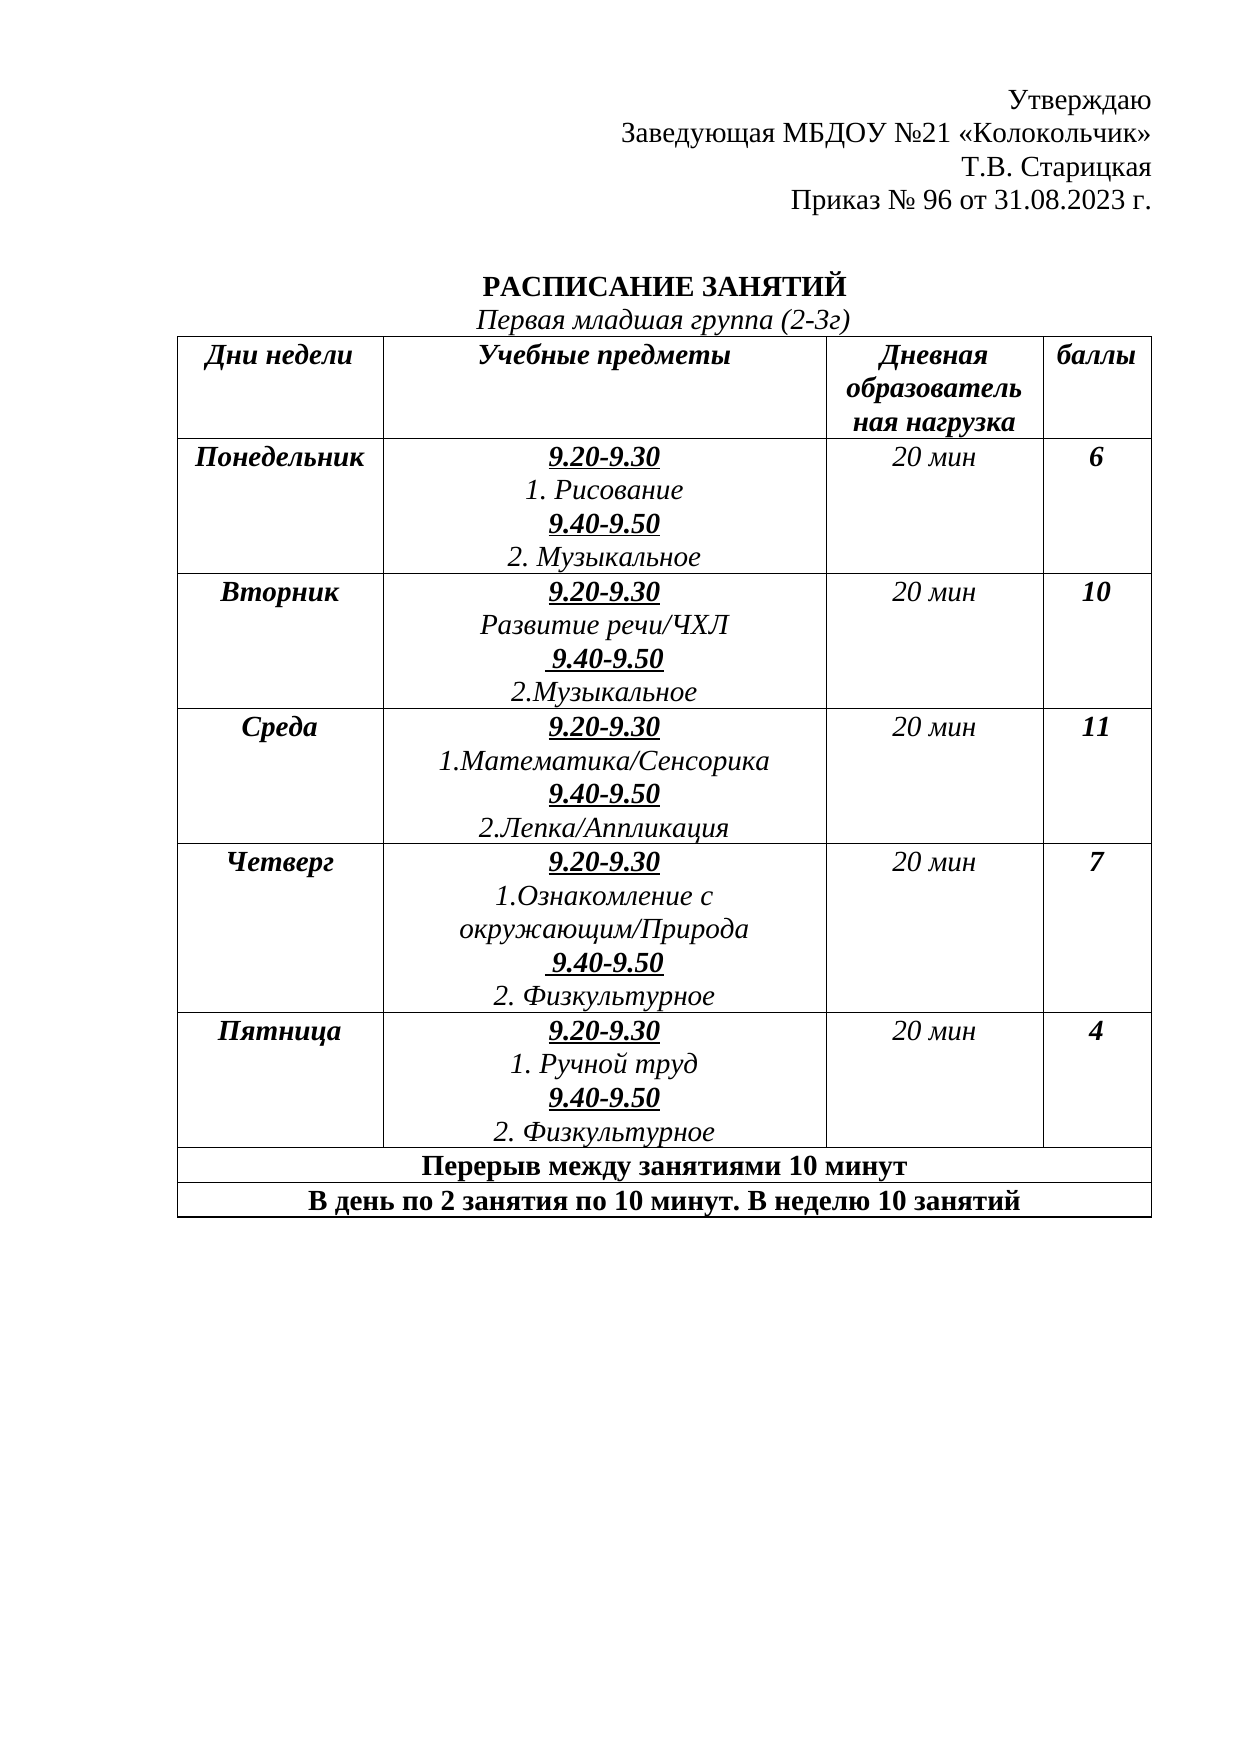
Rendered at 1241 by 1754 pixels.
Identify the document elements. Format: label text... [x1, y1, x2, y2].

table_cell 4 [1044, 1013, 1151, 1147]
table_cell 9.20-9.30 1.Математика/Сенсорика 9.40-9.50 2.Лепка/Аппликация [384, 709, 826, 843]
table_cell В день по 2 занятия по 10 минут. В неделю 10 занятий [178, 1183, 1151, 1216]
table_cell 9.20-9.30 Развитие речи/ЧХЛ 9.40-9.50 2.Музыкальное [384, 574, 826, 708]
table_cell 9.20-9.30 1. Ручной труд 9.40-9.50 2. Физкультурное [384, 1013, 826, 1147]
table_cell 9.20-9.30 1.Ознакомление с окружающим/Природа 9.40-9.50 2. Физкультурное [384, 844, 826, 1012]
text Утверждаю [177, 82, 1152, 115]
table_cell 20 мин [827, 574, 1043, 708]
text Первая младшая группа (2-3г) [177, 302, 1152, 336]
table_cell 7 [1044, 844, 1151, 1012]
table_cell 9.20-9.30 1. Рисование 9.40-9.50 2. Музыкальное [384, 439, 826, 573]
table_cell Перерыв между занятиями 10 минут [178, 1148, 1151, 1182]
table_cell Вторник [178, 574, 383, 708]
table_cell 6 [1044, 439, 1151, 573]
table_cell Понедельник [178, 439, 383, 573]
table_header Дни недели [178, 337, 383, 438]
table_cell Пятница [178, 1013, 383, 1147]
table_cell 10 [1044, 574, 1151, 708]
table_header баллы [1044, 337, 1151, 438]
table_header Дневная образовательная нагрузка [827, 337, 1043, 438]
text Приказ № 96 от 31.08.2023 г. [177, 182, 1152, 216]
table_cell Среда [178, 709, 383, 843]
table_cell 20 мин [827, 439, 1043, 573]
table_cell Четверг [178, 844, 383, 1012]
table_cell 20 мин [827, 709, 1043, 843]
table_cell 20 мин [827, 844, 1043, 1012]
text Т.В. Старицкая [177, 149, 1152, 182]
table_cell 11 [1044, 709, 1151, 843]
table_header Учебные предметы [384, 337, 826, 438]
text РАСПИСАНИЕ ЗАНЯТИЙ [177, 269, 1152, 302]
table_cell 20 мин [827, 1013, 1043, 1147]
text Заведующая МБДОУ №21 «Колокольчик» [177, 115, 1152, 149]
